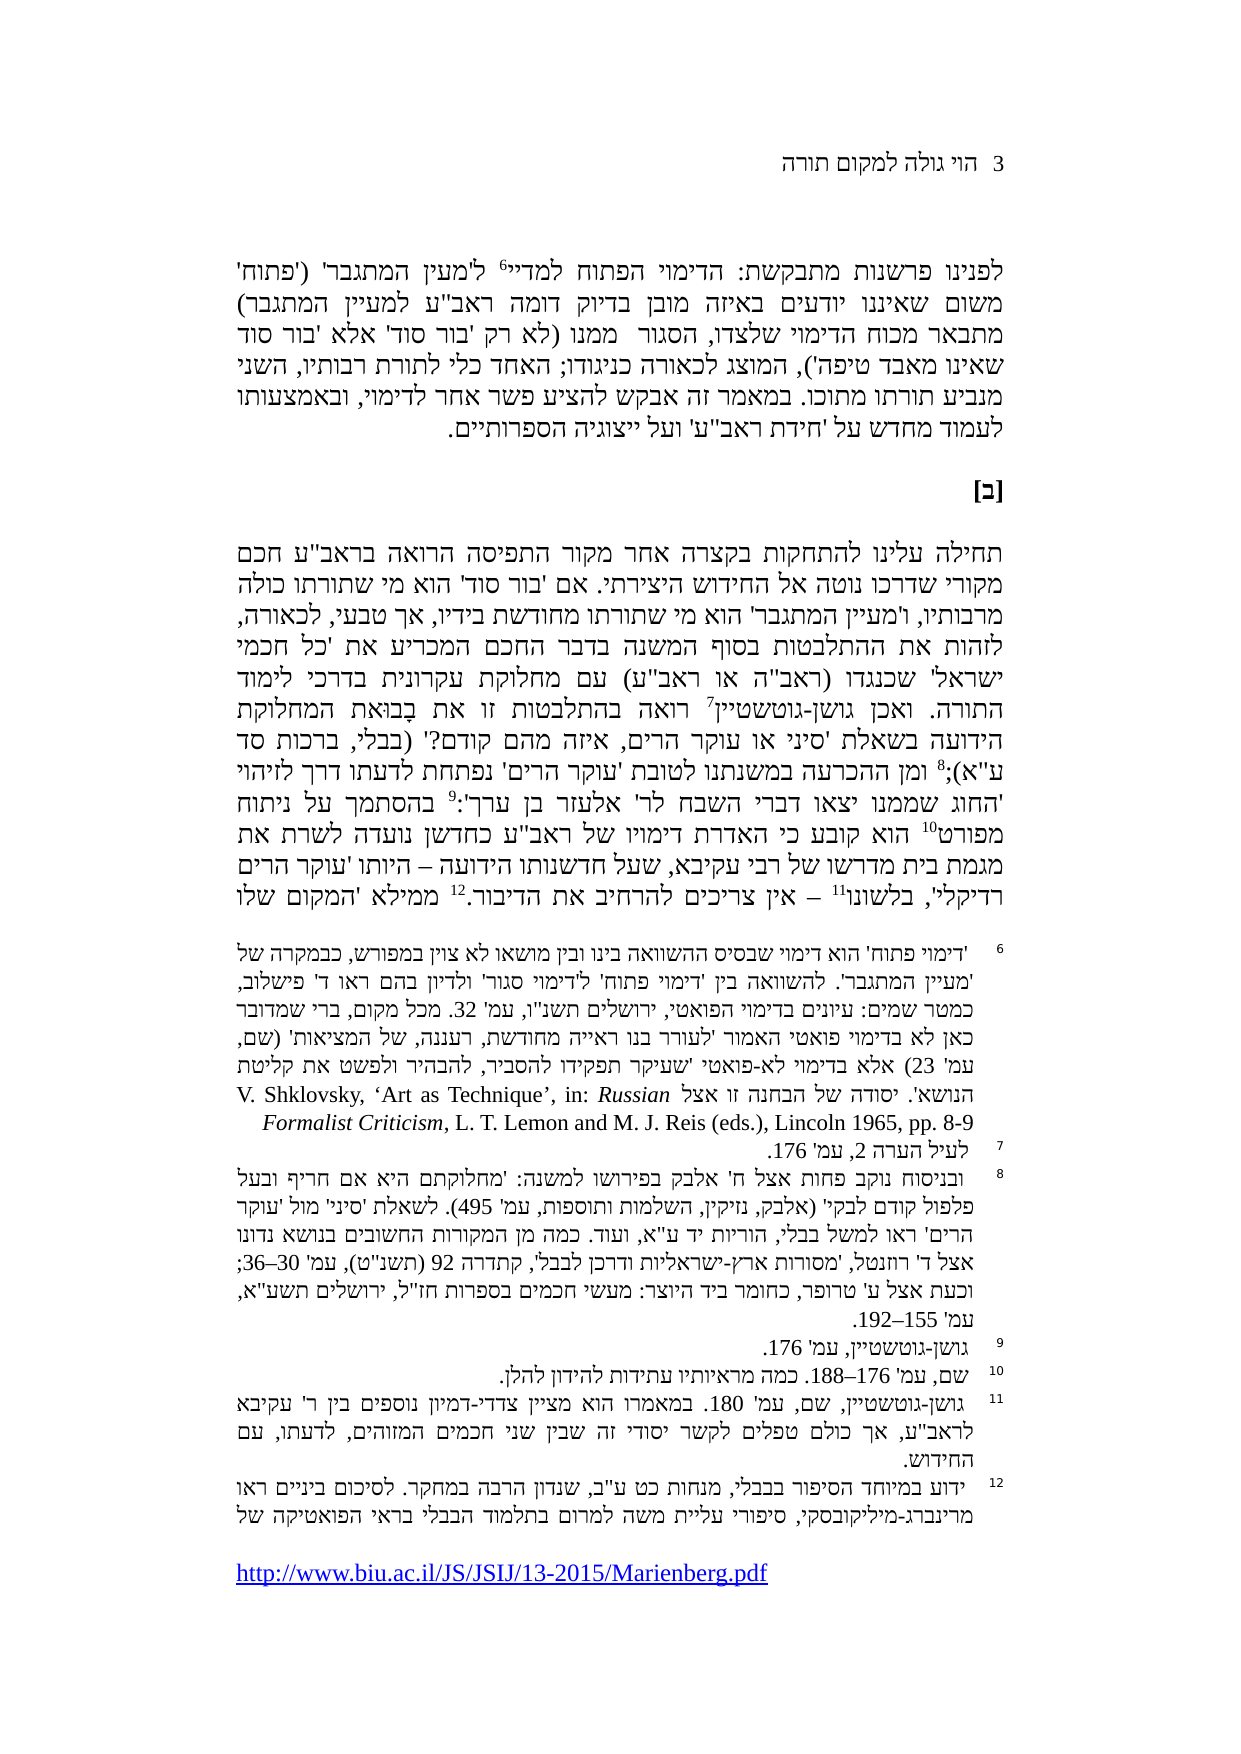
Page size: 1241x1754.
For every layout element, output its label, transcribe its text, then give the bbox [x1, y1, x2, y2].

text [ב] [236, 474, 1004, 506]
text לפנינו פרשנות מתבקשת: הדימוי הפתוח למדיי ל'מעין המתגבר' ('פתוח' משום שאיננו יודעים באיזה מובן בדיוק דומה ראב"ע למעיין המתגבר) מתבאר מכוח הדימוי שלצדו, הסגור ממנו (לא רק 'בור סוד' אלא 'בור סוד שאינו מאבד טיפה'), המוצג לכאורה כניגודו; האחד כלי לתורת רבותיו, השני מנביע תורתו מתוכו. במאמר זה אבקש להציע פשר אחר לדימוי, ובאמצעותו לעמוד מחדש על 'חידת ראב"ע' ועל ייצוגיה הספרותיים. [236, 256, 1004, 443]
text תחילה עלינו להתחקות בקצרה אחר מקור התפיסה הרואה בראב"ע חכם מקורי שדרכו נוטה אל החידוש היצירתי. אם 'בור סוד' הוא מי שתורתו כולה מרבותיו, ו'מעיין המתגבר' הוא מי שתורתו מחודשת בידיו, אך טבעי, לכאורה, לזהות את ההתלבטות בסוף המשנה בדבר החכם המכריע את 'כל חכמי ישראל' שכנגדו (ראב"ה או ראב"ע) עם מחלוקת עקרונית בדרכי לימוד התורה. ואכן גושן-גוטשטיין רואה בהתלבטות זו את בָבוּאת המחלוקת הידועה בשאלת 'סיני או עוקר הרים, איזה מהם קודם?' (בבלי, ברכות סד ע"א); ומן ההכרעה במשנתנו לטובת 'עוקר הרים' נפתחת לדעתו דרך לזיהוי 'החוג שממנו יצאו דברי השבח לר' אלעזר בן ערך': בהסתמך על ניתוח מפורט הוא קובע כי האדרת דימויו של ראב"ע כחדשן נועדה לשרת את מגמת בית מדרשו של רבי עקיבא, שעל חדשנותו הידועה – היותו 'עוקר הרים רדיקלי', בלשונו – אין צריכים להרחיב את הדיבור. ממילא 'המקום שלו זוכה ר' אלעזר בן ערך בבית מדרשו של ר' עקיבא משקף... את הניסיון להעניק לגיטימציה לדרכו של ר' עקיבא בלימוד התורה... נמצא שר' עקיבא ראה עצמו כממשיך את דרכו של חכם זה [=ראב"ע] בלימוד התורה'. [236, 537, 1004, 912]
